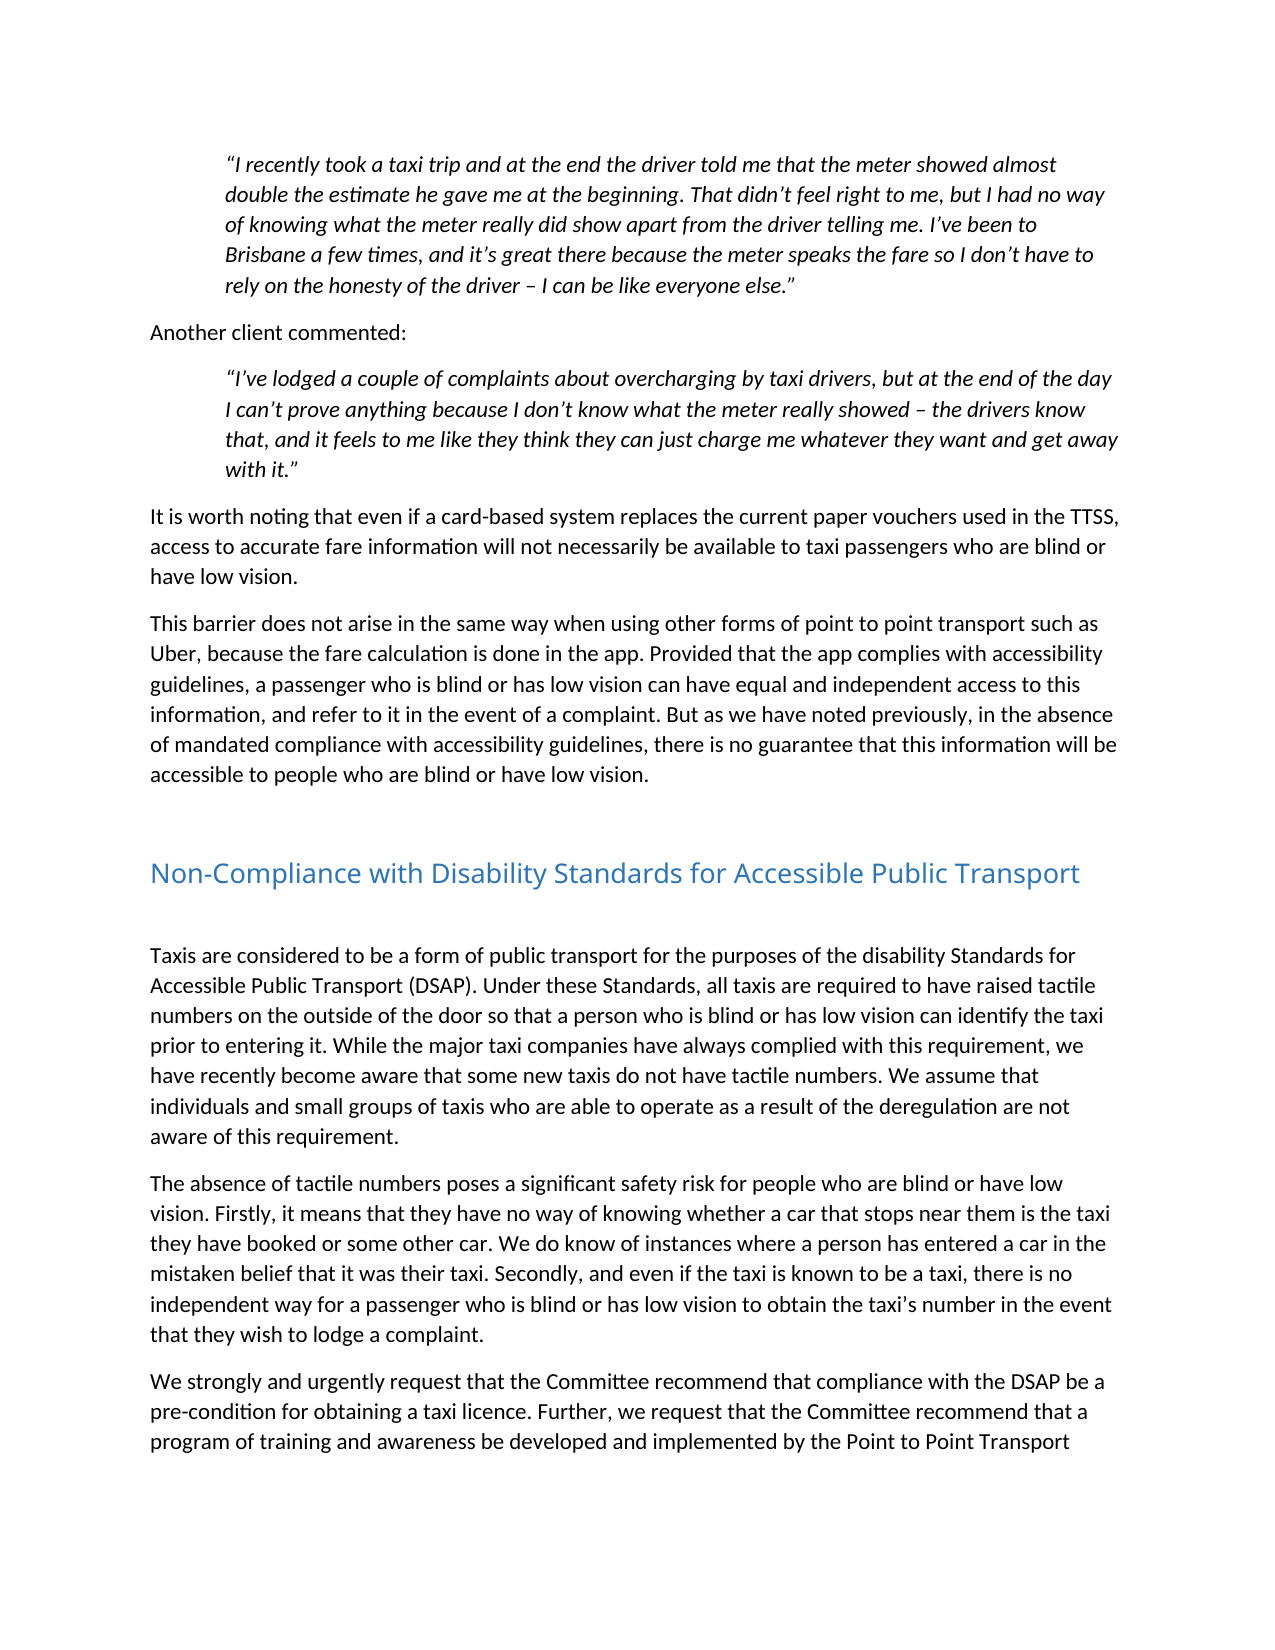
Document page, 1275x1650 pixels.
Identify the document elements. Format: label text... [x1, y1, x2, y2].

text It is worth noting that even if a card-based system replaces the current paper vouchers used in the TTSS, access to accurate fare information will not necessarily be available to taxi passengers who are blind or have low vision. [150, 502, 1125, 591]
subtitle Non-Compliance with Disability Standards for Accessible Public Transport [150, 854, 1125, 891]
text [150, 1367, 1125, 1455]
text Another client commented: [150, 318, 1125, 346]
text The absence of tactile numbers poses a significant safety risk for people who are blind or have low vision. Firstly, it means that they have no way of knowing whether a car that stops near them is the taxi they have booked or some other car. We do know of instances where a person has entered a car in the mistaken belief that it was their taxi. Secondly, and even if the taxi is known to be a taxi, there is no independent way for a passenger who is blind or has low vision to obtain the taxi’s number in the event that they wish to lodge a complaint. [150, 1169, 1125, 1348]
text “I’ve lodged a couple of complaints about overcharging by taxi drivers, but at the end of the day I can’t prove anything because I don’t know what the meter really showed – the drivers know that, and it feels to me like they think they can just charge me whatever they want and get away with it.” [225, 364, 1125, 483]
text Taxis are considered to be a form of public transport for the purposes of the disability Standards for Accessible Public Transport (DSAP). Under these Standards, all taxis are required to have raised tactile numbers on the outside of the door so that a person who is blind or has low vision can identify the taxi prior to entering it. While the major taxi companies have always complied with this requirement, we have recently become aware that some new taxis do not have tactile numbers. We assume that individuals and small groups of taxis who are able to operate as a result of the deregulation are not aware of this requirement. [150, 941, 1125, 1150]
text This barrier does not arise in the same way when using other forms of point to point transport such as Uber, because the fare calculation is done in the app. Provided that the app complies with accessibility guidelines, a passenger who is blind or has low vision can have equal and independent access to this information, and refer to it in the event of a complaint. But as we have noted previously, in the absence of mandated compliance with accessibility guidelines, there is no guarantee that this information will be accessible to people who are blind or have low vision. [150, 609, 1125, 788]
text “I recently took a taxi trip and at the end the driver told me that the meter showed almost double the estimate he gave me at the beginning. That didn’t feel right to me, but I had no way of knowing what the meter really did show apart from the driver telling me. I’ve been to Brisbane a few times, and it’s great there because the meter speaks the fare so I don’t have to rely on the honesty of the driver – I can be like everyone else.” [225, 150, 1125, 299]
